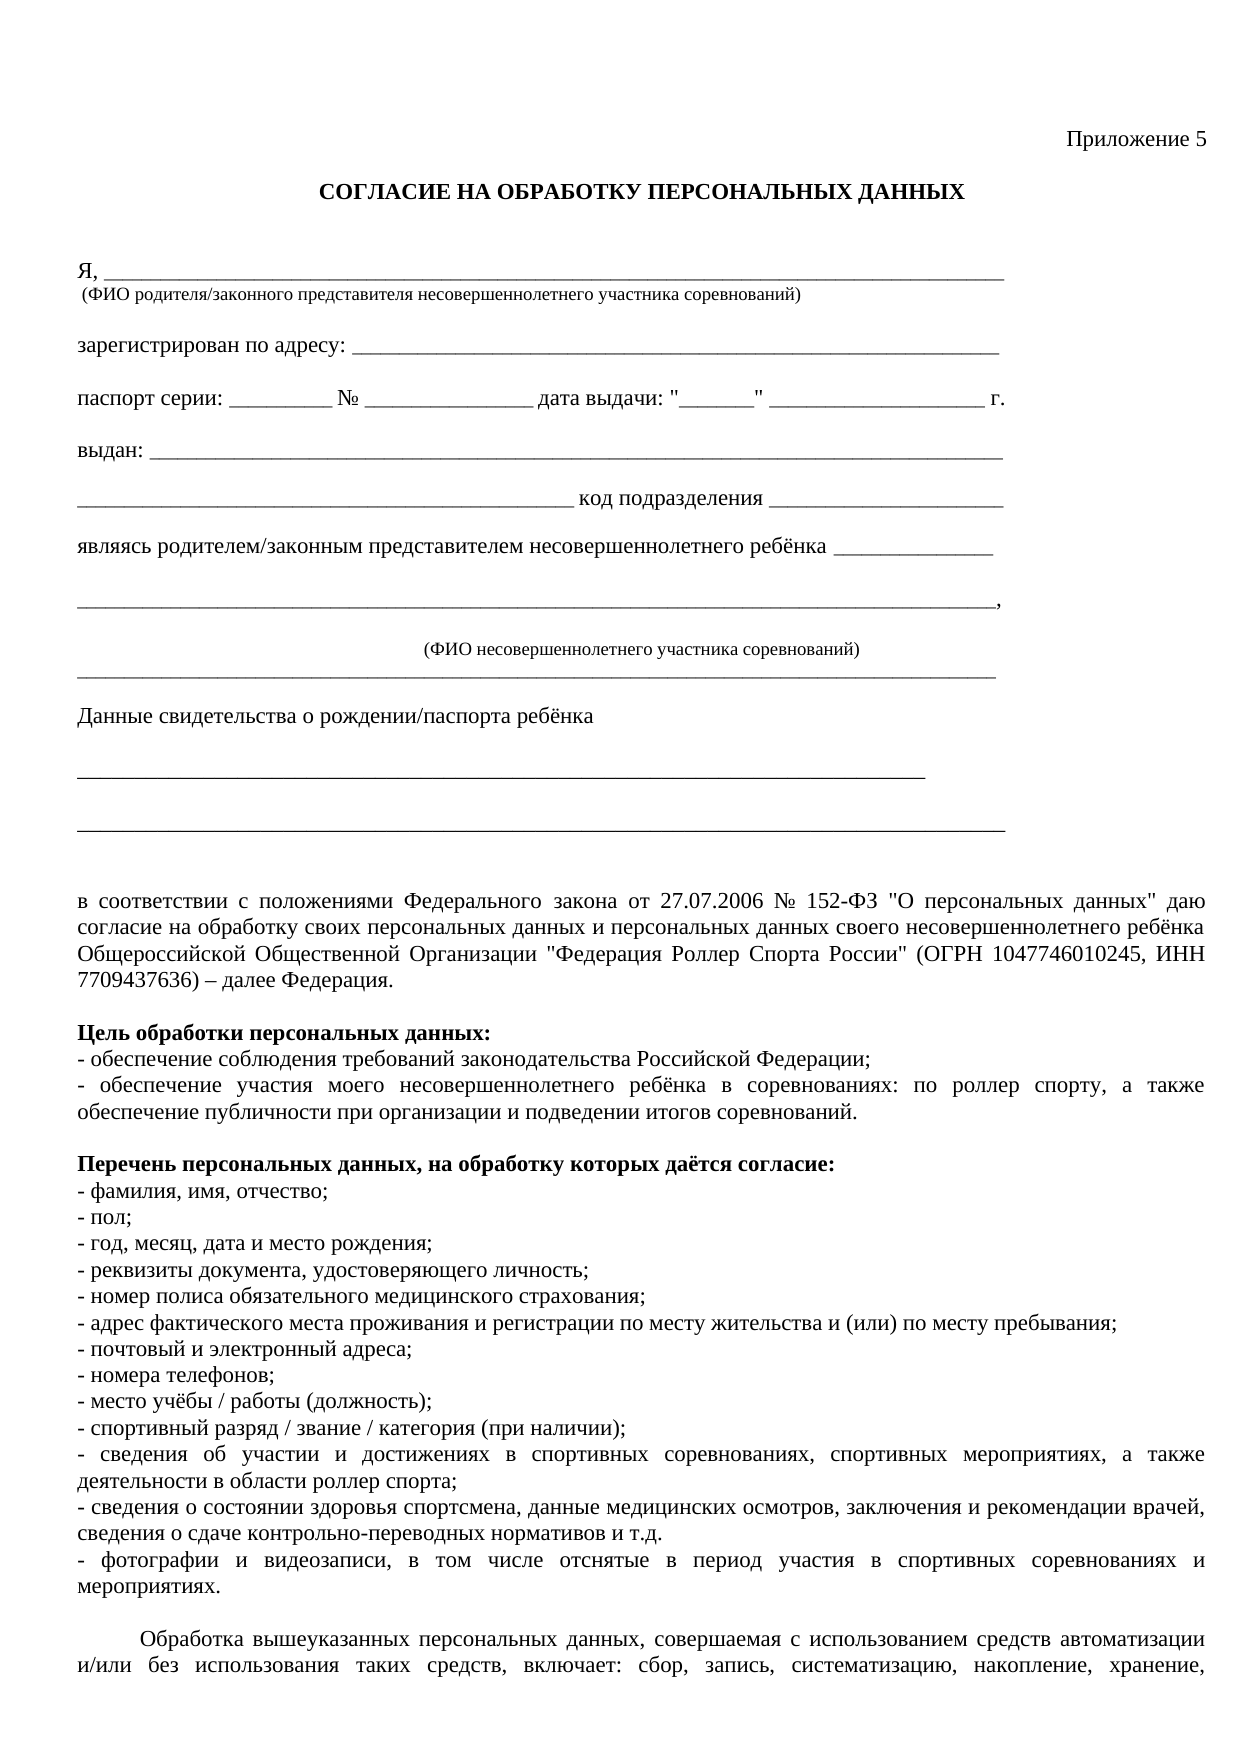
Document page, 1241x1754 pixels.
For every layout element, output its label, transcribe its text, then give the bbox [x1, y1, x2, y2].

text - реквизиты документа, удостоверяющего личность; [77, 1256, 1207, 1282]
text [77, 1625, 1207, 1677]
text паспорт серии: ___________ № __________________ дата выдачи: "________" _______________________ г. [77, 384, 1207, 410]
text - год, месяц, дата и место рождения; [77, 1229, 1207, 1256]
text - обеспечение соблюдения требований законодательства Российской Федерации; [77, 1045, 1207, 1071]
text - почтовый и электронный адреса; [77, 1335, 1207, 1361]
text СОГЛАСИЕ НА ОБРАБОТКУ ПЕРСОНАЛЬНЫХ ДАННЫХ [77, 178, 1207, 204]
text - обеспечение участия моего несовершеннолетнего ребёнка в соревнованиях: по роллер спорту, а также обеспечение публичности при организации и подведении итогов соревнований. [77, 1071, 1207, 1124]
text - пол; [77, 1203, 1207, 1229]
text Приложение 5 [77, 125, 1207, 151]
text - фамилия, имя, отчество; [77, 1177, 1207, 1203]
text __________________________________________________________________________ [77, 755, 1207, 781]
text в соответствии с положениями Федерального закона от 27.07.2006 № 152-ФЗ "О персональных данных" даю согласие на обработку своих персональных данных и персональных данных своего несовершеннолетнего ребёнка Общероссийской Общественной Организации "Федерация Роллер Спорта России" (ОГРН 1047746010245, ИНН 7709437636) – далее Федерация. [77, 887, 1207, 992]
text Цель обработки персональных данных: [77, 1019, 1207, 1045]
text - фотографии и видеозаписи, в том числе отснятые в период участия в спортивных соревнованиях и мероприятиях. [77, 1546, 1207, 1598]
text выдан: ___________________________________________________________________________________________ [77, 436, 1207, 463]
text - номера телефонов; [77, 1361, 1207, 1388]
text Перечень персональных данных, на обработку которых даётся согласие: [77, 1150, 1207, 1177]
text __________________________________________________________________________________________________ [77, 659, 1207, 681]
text - сведения о состоянии здоровья спортсмена, данные медицинских осмотров, заключения и рекомендации врачей, сведения о сдаче контрольно-переводных нормативов и т.д. [77, 1493, 1207, 1546]
text являясь родителем/законным представителем несовершеннолетнего ребёнка _________________ [77, 532, 1207, 559]
text - номер полиса обязательного медицинского страхования; [77, 1282, 1207, 1308]
text (ФИО родителя/законного представителя несовершеннолетнего участника соревнований) [77, 283, 1207, 305]
text __________________________________________________________________________________________________, [77, 585, 1207, 611]
text зарегистрирован по адресу: _____________________________________________________________________ [77, 331, 1207, 357]
text Данные свидетельства о рождении/паспорта ребёнка [77, 702, 1207, 729]
text Я, ________________________________________________________________________________________________ [77, 257, 1207, 283]
text - место учёбы / работы (должность); [77, 1388, 1207, 1414]
text _________________________________________________________________________________ [77, 808, 1207, 834]
text - сведения об участии и достижениях в спортивных соревнованиях, спортивных мероприятиях, а также деятельности в области роллер спорта; [77, 1440, 1207, 1493]
text - спортивный разряд / звание / категория (при наличии); [77, 1414, 1207, 1440]
text - адрес фактического места проживания и регистрации по месту жительства и (или) по месту пребывания; [77, 1308, 1207, 1335]
text _____________________________________________________ код подразделения _________________________ [77, 484, 1207, 511]
text (ФИО несовершеннолетнего участника соревнований) [77, 638, 1207, 659]
